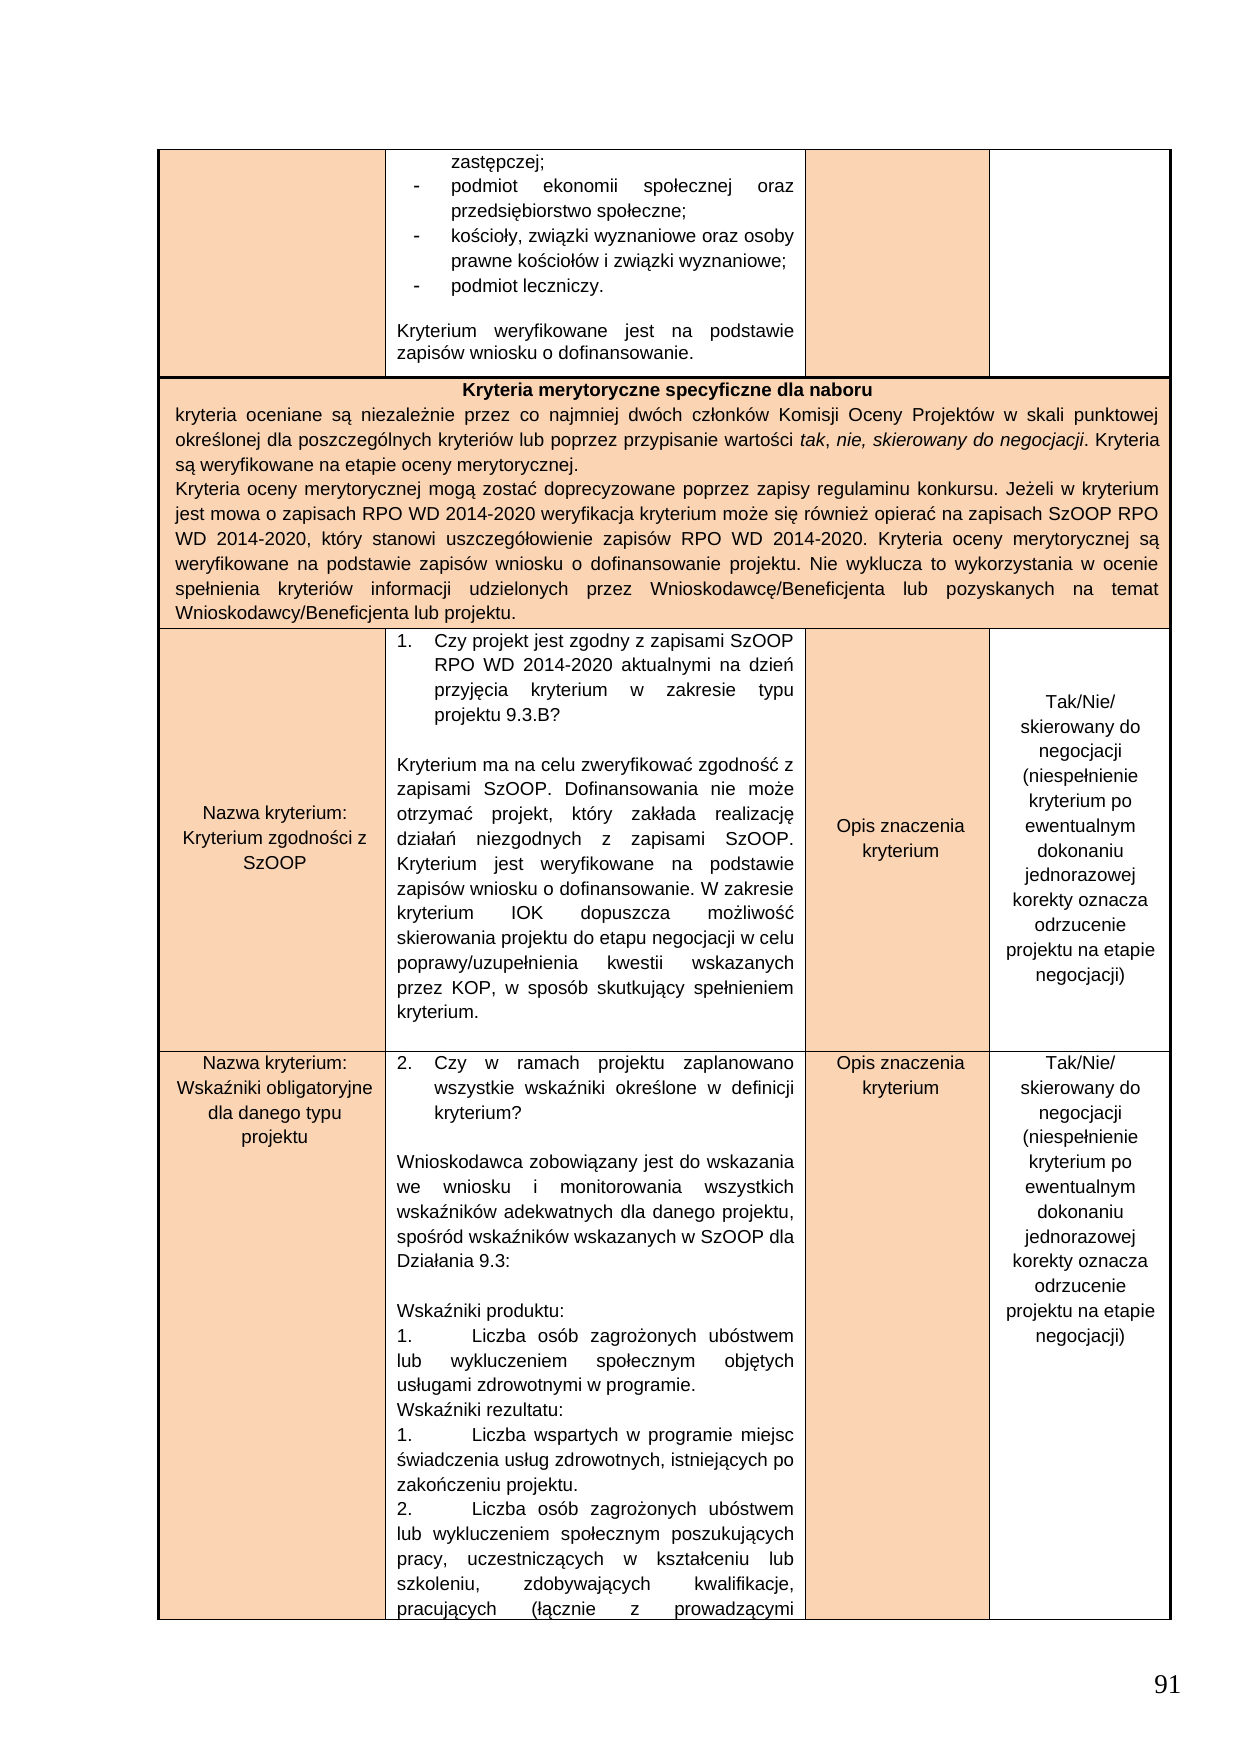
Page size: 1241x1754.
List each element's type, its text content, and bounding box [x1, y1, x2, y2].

table_cell Czy projekt jest zgodny z zapisami SzOOP RPO WD 2014-2020 aktualnymi na dzień przyjęcia kryterium w zakresie typu projektu 9.3.B? Kryterium ma na celu zweryfikować zgodność z zapisami SzOOP. Dofinansowania nie może otrzymać projekt, który zakłada realizację działań niezgodnych z zapisami SzOOP. Kryterium jest weryfikowane na podstawie zapisów wniosku o dofinansowanie. W zakresie kryterium IOK dopuszcza możliwość skierowania projektu do etapu negocjacji w celu poprawy/uzupełnienia kwestii wskazanych przez KOP, w sposób skutkujący spełnieniem kryterium. [386, 629, 805, 1051]
table_cell Opis znaczenia kryterium [806, 629, 989, 1051]
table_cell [806, 150, 989, 376]
table_cell Kryteria merytoryczne specyficzne dla naboru kryteria oceniane są niezależnie przez co najmniej dwóch członków Komisji Oceny Projektów w skali punktowej określonej dla poszczególnych kryteriów lub poprzez przypisanie wartości tak, nie, skierowany do negocjacji. Kryteria są weryfikowane na etapie oceny merytorycznej. Kryteria oceny merytorycznej mogą zostać doprecyzowane poprzez zapisy regulaminu konkursu. Jeżeli w kryterium jest mowa o zapisach RPO WD 2014-2020 weryfikacja kryterium może się również opierać na zapisach SzOOP RPO WD 2014-2020, który stanowi uszczegółowienie zapisów RPO WD 2014-2020. Kryteria oceny merytorycznej są weryfikowane na podstawie zapisów wniosku o dofinansowanie projektu. Nie wyklucza to wykorzystania w ocenie spełnienia kryteriów informacji udzielonych przez Wnioskodawcę/Beneficjenta lub pozyskanych na temat Wnioskodawcy/Beneficjenta lub projektu. [160, 379, 1169, 628]
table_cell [990, 1052, 1169, 1619]
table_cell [386, 1052, 805, 1619]
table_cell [990, 150, 1169, 376]
table_cell Nazwa kryterium: Kryterium zgodności z SzOOP [160, 629, 385, 1051]
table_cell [806, 1052, 989, 1619]
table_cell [160, 1052, 385, 1619]
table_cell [386, 150, 805, 376]
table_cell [160, 150, 385, 376]
